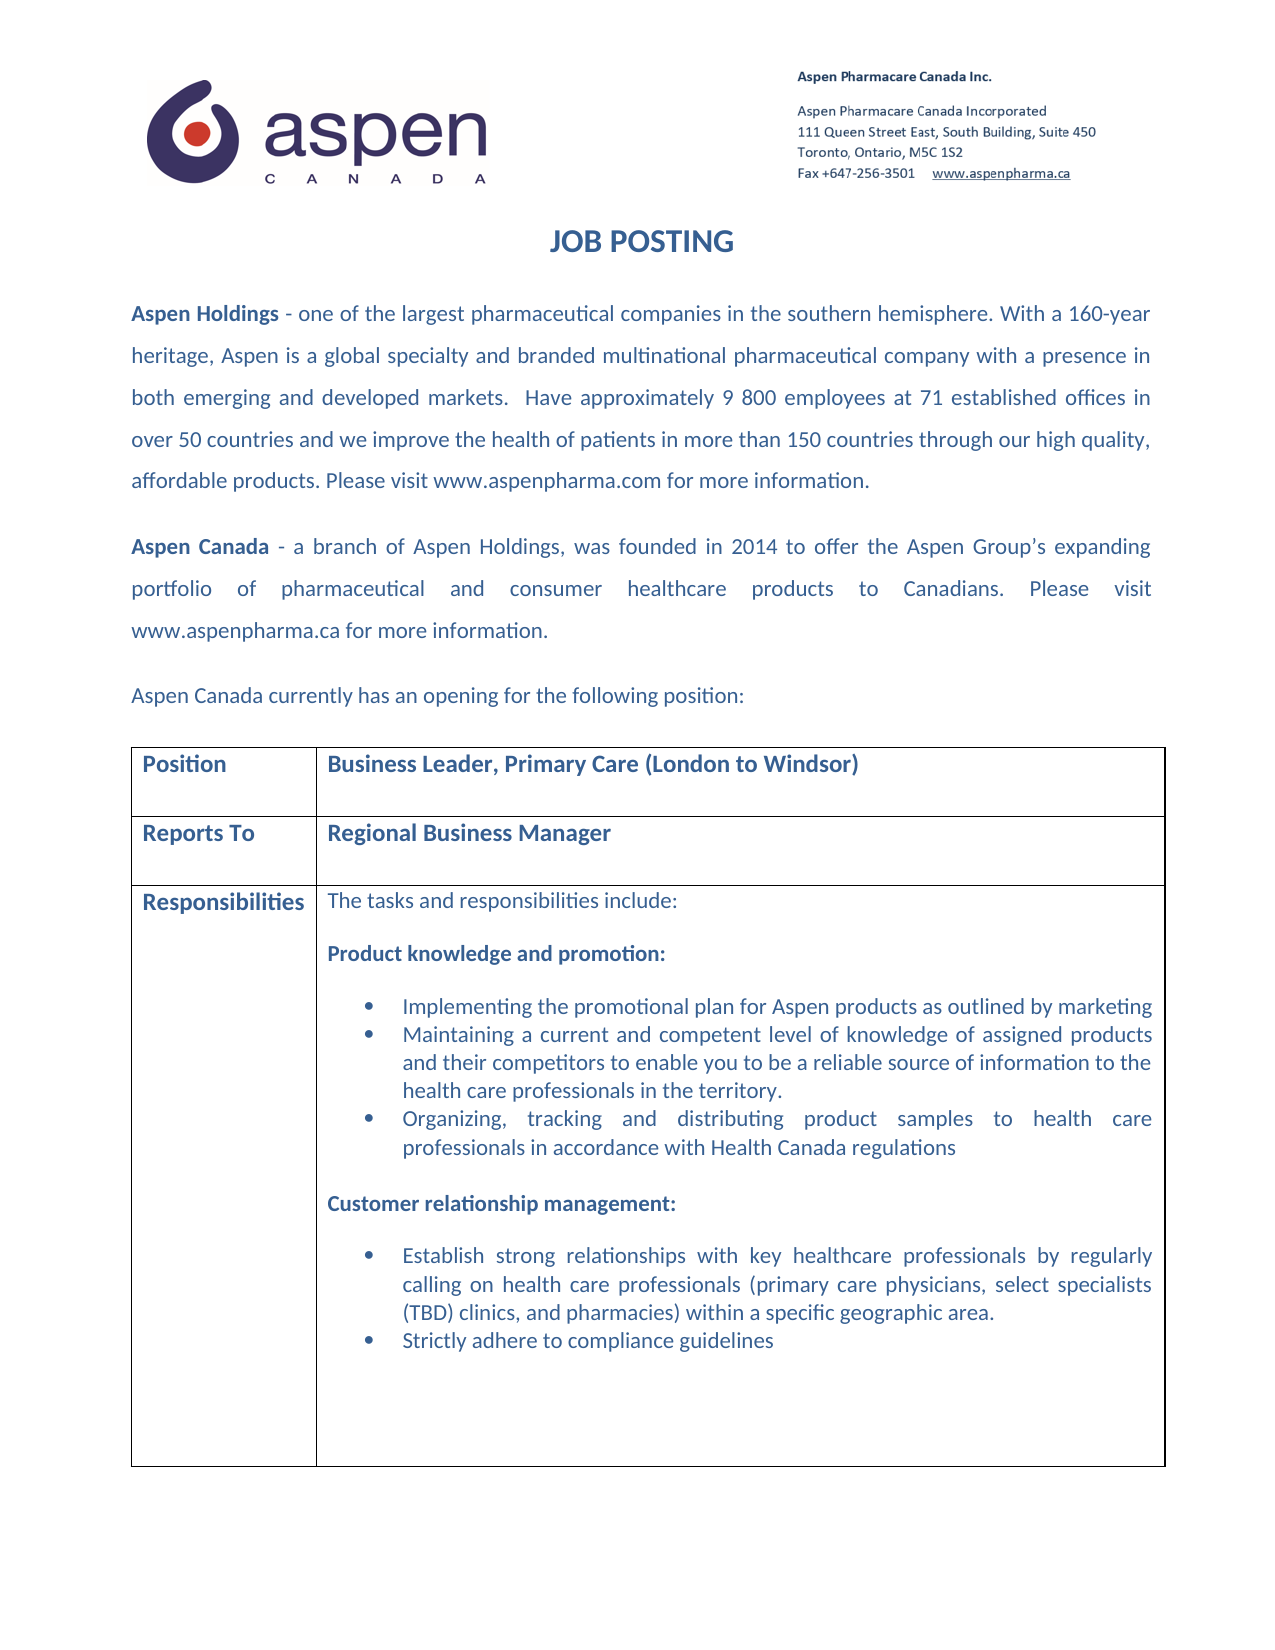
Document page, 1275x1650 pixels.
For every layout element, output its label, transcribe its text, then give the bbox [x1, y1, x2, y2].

text JOB POSTING [131, 220, 1153, 261]
table_cell Responsibilities [132, 886, 316, 1466]
text Aspen Holdings - one of the largest pharmaceutical companies in the southern hemisphere. With a 160-year heritage, Aspen is a global specialty and branded multinational pharmaceutical company with a presence in both emerging and developed markets. Have approximately 9 800 employees at 71 established offices in over 50 countries and we improve the health of patients in more than 150 countries through our high quality, affordable products. Please visit www.aspenpharma.com for more information. [131, 299, 1153, 495]
table_cell Regional Business Manager [317, 817, 1164, 885]
picture [131, 37, 1135, 220]
table_cell Reports To [132, 817, 316, 885]
text Aspen Canada - a branch of Aspen Holdings, was founded in 2014 to offer the Aspen Group’s expanding portfolio of pharmaceutical and consumer healthcare products to Canadians. Please visit www.aspenpharma.ca for more information. [131, 532, 1153, 644]
table_header Position [132, 748, 316, 816]
table_header Business Leader, Primary Care (London to Windsor) [317, 748, 1164, 816]
text Aspen Canada currently has an opening for the following position: [131, 681, 1153, 709]
